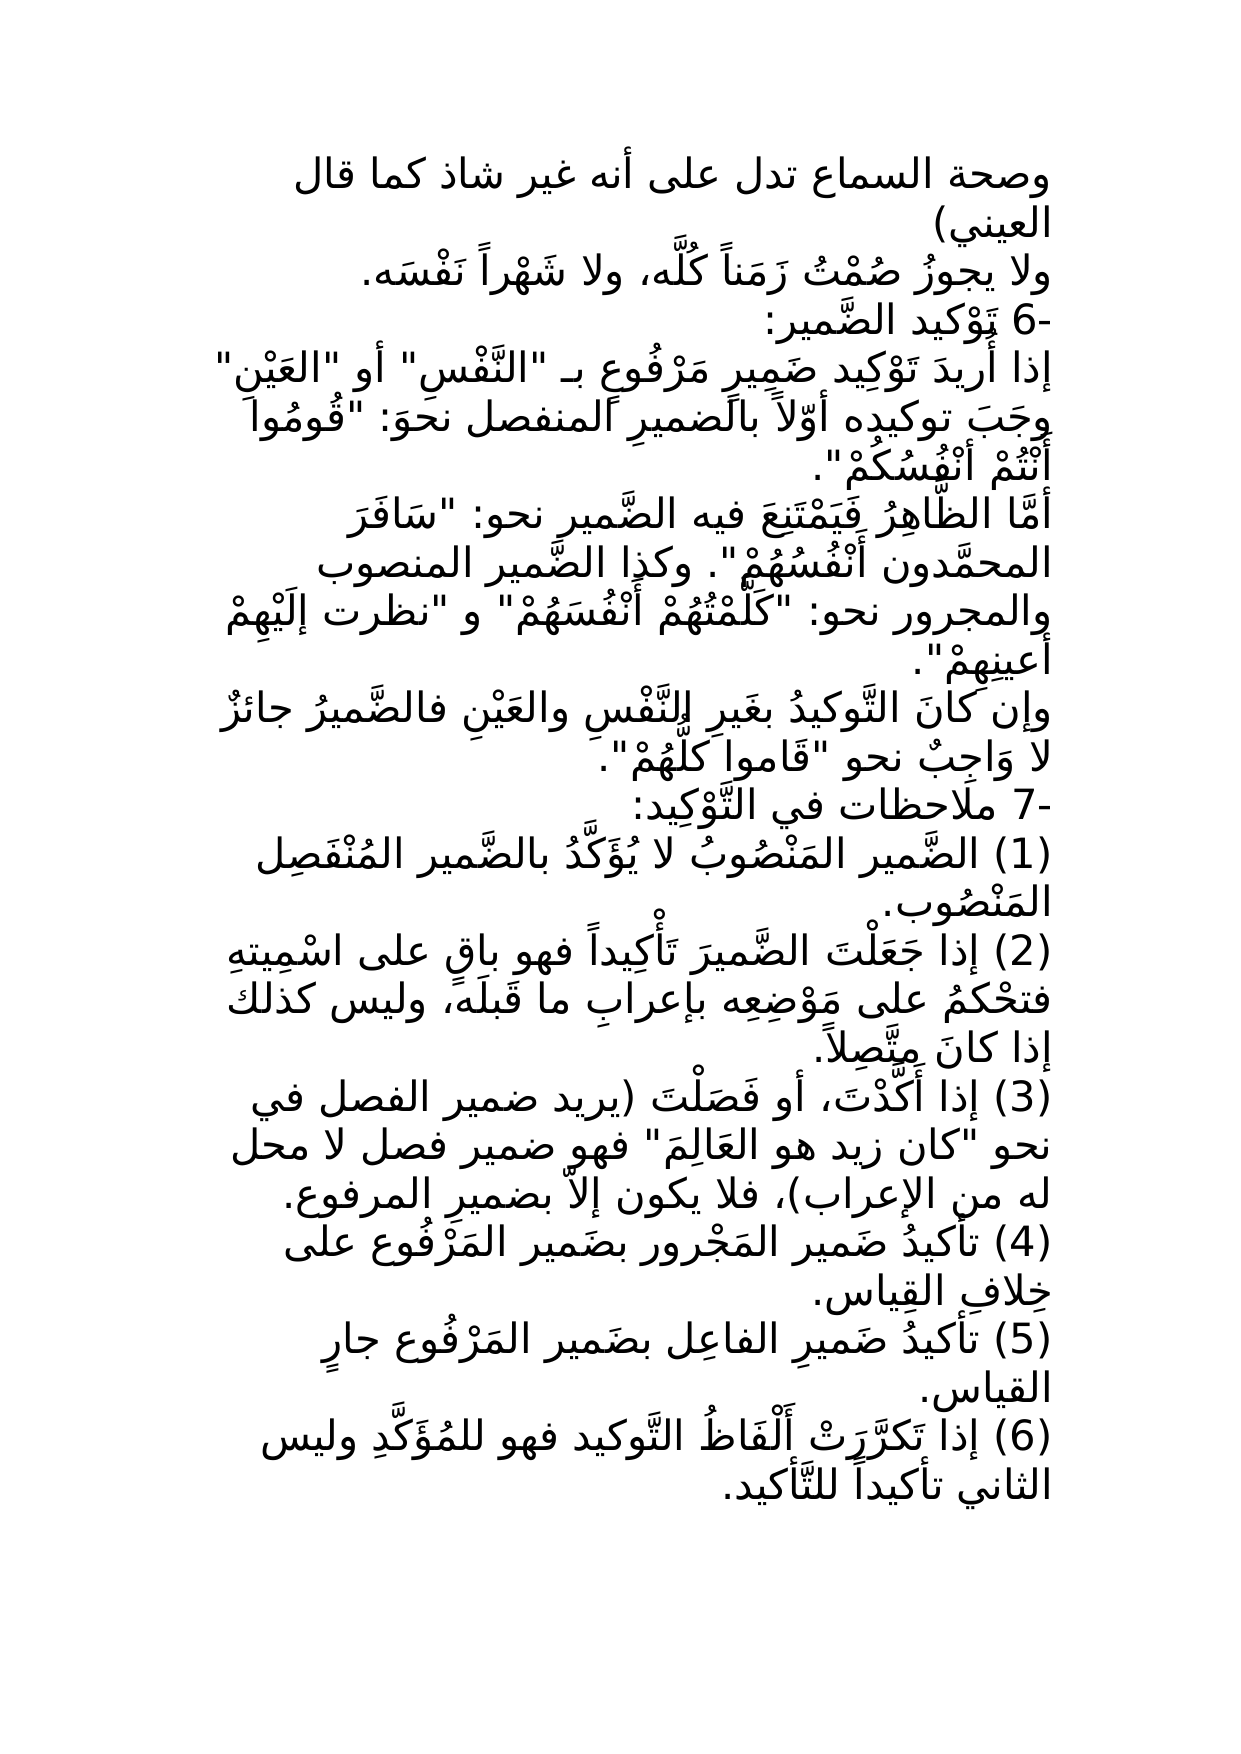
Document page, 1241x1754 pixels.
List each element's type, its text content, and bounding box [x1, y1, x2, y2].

text (2) إذا جَعَلْتَ الضَّميرَ تَأْكِيداً فهو باقٍ على اسْمِيتهِ فتحْكمُ على مَوْضِعِه بإعرابِ ما قَبلَه، وليس كذلك إذا كانَ متَّصِلاً. [187, 927, 1053, 1072]
text (1) الضَّمير المَنْصُوبُ لا يُؤَكَّدُ بالضَّمير المُنْفَصِل المَنْصُوب. [187, 829, 1053, 927]
text -7 ملاحظات في التَّوْكِيد: [187, 781, 1053, 829]
text وإن كانَ التَّوكيدُ بغَيرِ النَّفْسِ والعَيْنِ فالضَّميرُ جائزٌ لا وَاجِبٌ نحو "قَاموا كلُّهُمْ". [187, 684, 1053, 781]
text -6 تَوْكيد الضَّمير: [187, 296, 1053, 344]
text ولا يجوزُ صُمْتُ زَمَناً كُلَّه، ولا شَهْراً نَفْسَه. [187, 247, 1053, 296]
text إذا أُريدَ تَوْكِيد ضَمِيرٍ مَرْفُوعٍ بـ "النَّفْسِ" أو "العَيْنِ" وجَبَ توكيده أوّلاً بالضميرِ المنفصل نحوَ: "قُومُوا أَنْتُمْ أنْفُسُكُمْ". [187, 344, 1053, 490]
text أمَّا الظَّاهِرُ فَيَمْتَنِعَ فيه الضَّمير نحو: "سَافَرَ المحمَّدون أَنْفُسُهُمْ". وكذا الضَّمير المنصوب والمجرور نحو: "كَلَّمْتُهُمْ أَنْفُسَهُمْ" و "نظرت إلَيْهِمْ أعينِهِمْ". [187, 490, 1053, 684]
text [187, 150, 1053, 247]
text (3) إذا أَكَّدْتَ، أو فَصَلْتَ (يريد ضمير الفصل في نحو "كان زيد هو العَالِمَ" فهو ضمير فصل لا محل له من الإعراب)، فلا يكون إلاّ بضميرِ المرفوع. [187, 1072, 1053, 1218]
text (4) تأكيدُ ضَمير المَجْرور بضَمير المَرْفُوع على خِلافِ القِياس. [187, 1218, 1053, 1315]
text (5) تأكيدُ ضَميرِ الفاعِل بضَمير المَرْفُوع جارٍ القياس. [187, 1315, 1053, 1412]
text (6) إذا تَكرَّرَتْ أَلْفَاظُ التَّوكيد فهو للمُؤَكَّدِ وليس الثاني تأكيداً للتَّأكيد. [187, 1412, 1053, 1509]
